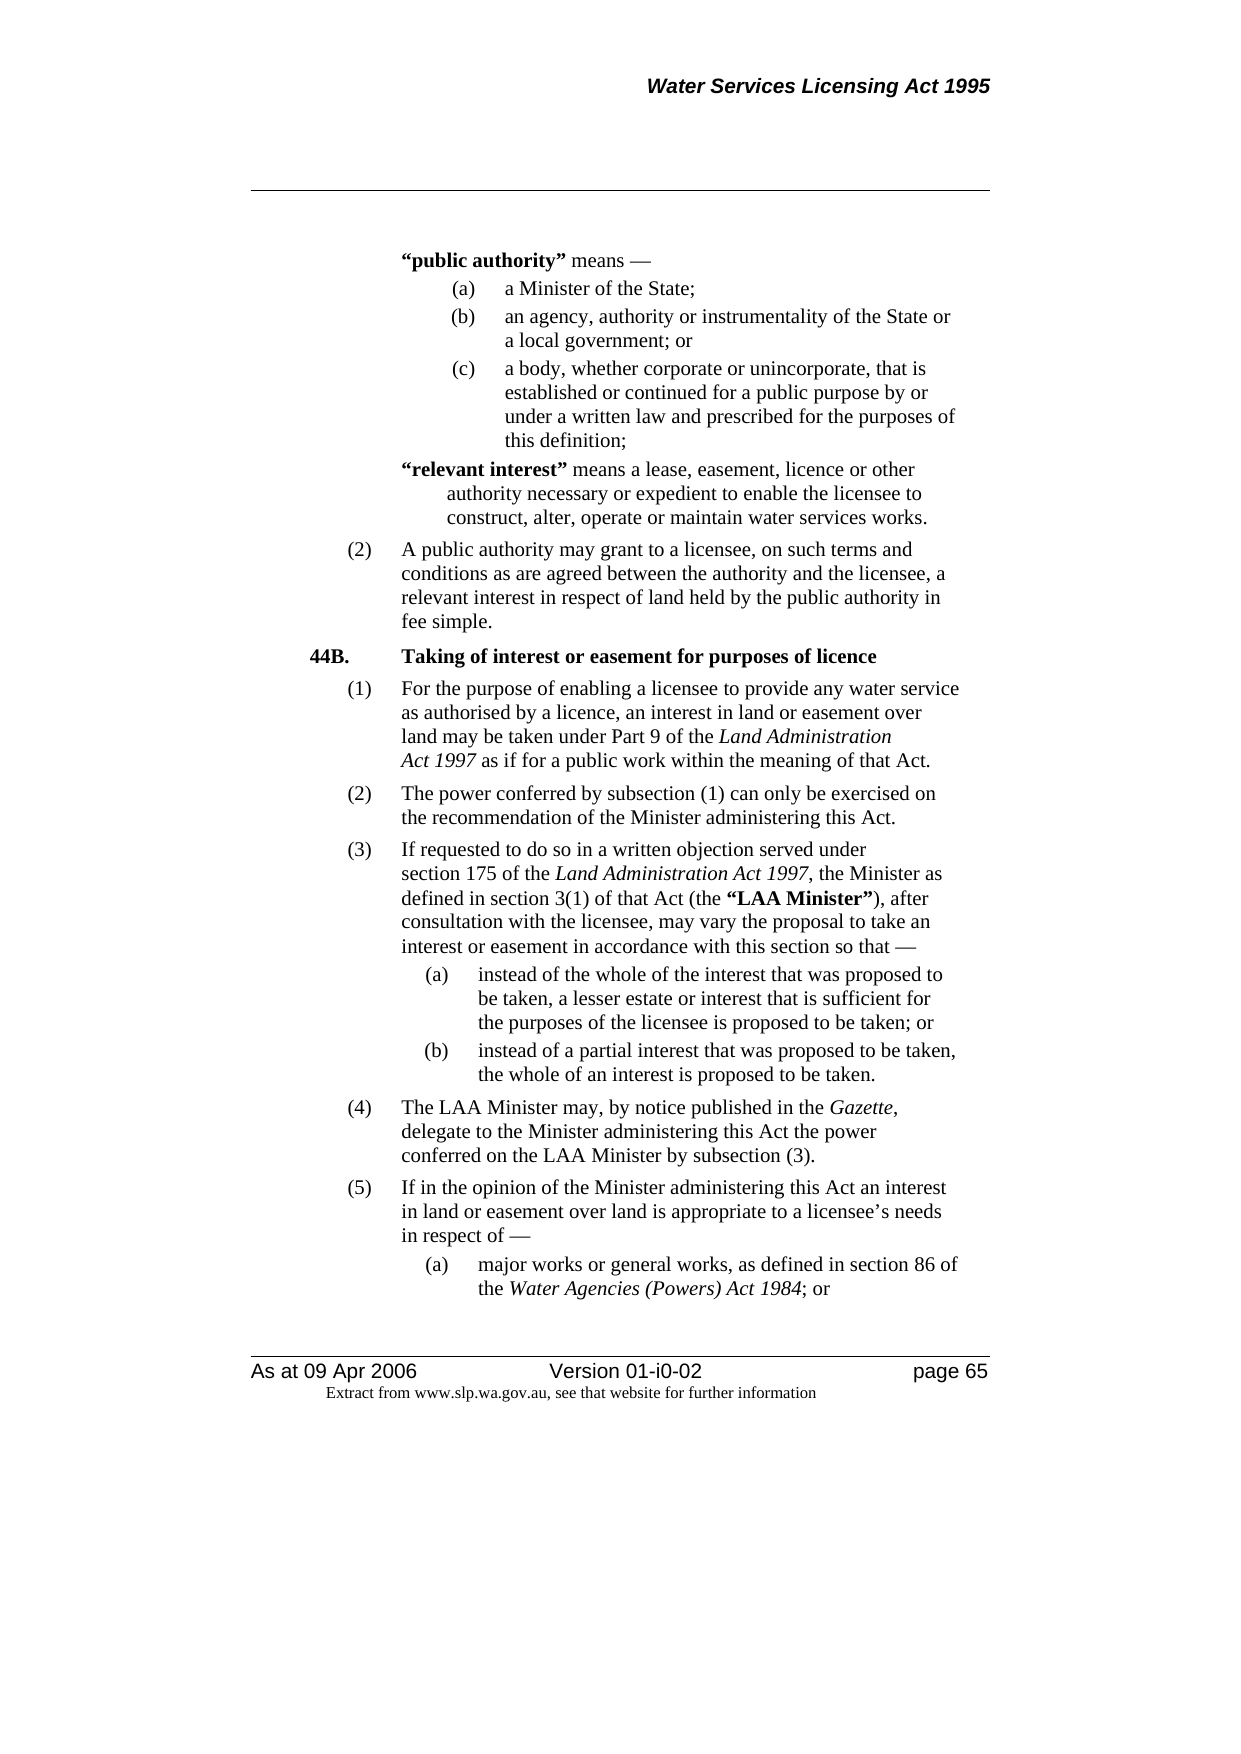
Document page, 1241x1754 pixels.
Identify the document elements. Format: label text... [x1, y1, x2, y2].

text (b) instead of a partial interest that was proposed to be taken, the whole of an interest is proposed to be taken. [389, 1038, 960, 1086]
text “public authority” means — [369, 247, 960, 272]
subtitle 44B. Taking of interest or easement for purposes of licence [309, 644, 960, 668]
text (1) For the purpose of enabling a licensee to provide any water service as authorised by a licence, an interest in land or easement over land may be taken under Part 9 of the Land Administration Act 1997 as if for a public work within the meaning of that Act. [312, 676, 960, 772]
text (4) The LAA Minister may, by notice published in the Gazette, delegate to the Minister administering this Act the power conferred on the LAA Minister by subsection (3). [312, 1094, 960, 1167]
text (5) If in the opinion of the Minister administering this Act an interest in land or easement over land is appropriate to a licensee’s needs in respect of — [312, 1175, 960, 1247]
text (a) major works or general works, as defined in section 86 of the Water Agencies (Powers) Act 1984; or [389, 1251, 960, 1299]
text (3) If requested to do so in a written objection served under section 175 of the Land Administration Act 1997, the Minister as defined in section 3(1) of that Act (the “LAA Minister”), after consultation with the licensee, may vary the proposal to take an interest or easement in accordance with this section so that — [312, 837, 960, 958]
text (a) instead of the whole of the interest that was proposed to be taken, a lesser estate or interest that is sufficient for the purposes of the licensee is proposed to be taken; or [389, 962, 960, 1034]
text (2) The power conferred by subsection (1) can only be exercised on the recommendation of the Minister administering this Act. [312, 781, 960, 829]
text (a) a Minister of the State; [389, 276, 960, 300]
text (b) an agency, authority or instrumentality of the State or a local government; or [389, 304, 960, 352]
text “relevant interest” means a lease, easement, licence or other authority necessary or expedient to enable the licensee to construct, alter, operate or maintain water services works. [369, 457, 960, 529]
text (c) a body, whether corporate or unincorporate, that is established or continued for a public purpose by or under a written law and prescribed for the purposes of this definition; [389, 356, 960, 452]
text (2) A public authority may grant to a licensee, on such terms and conditions as are agreed between the authority and the licensee, a relevant interest in respect of land held by the public authority in fee simple. [312, 537, 960, 633]
